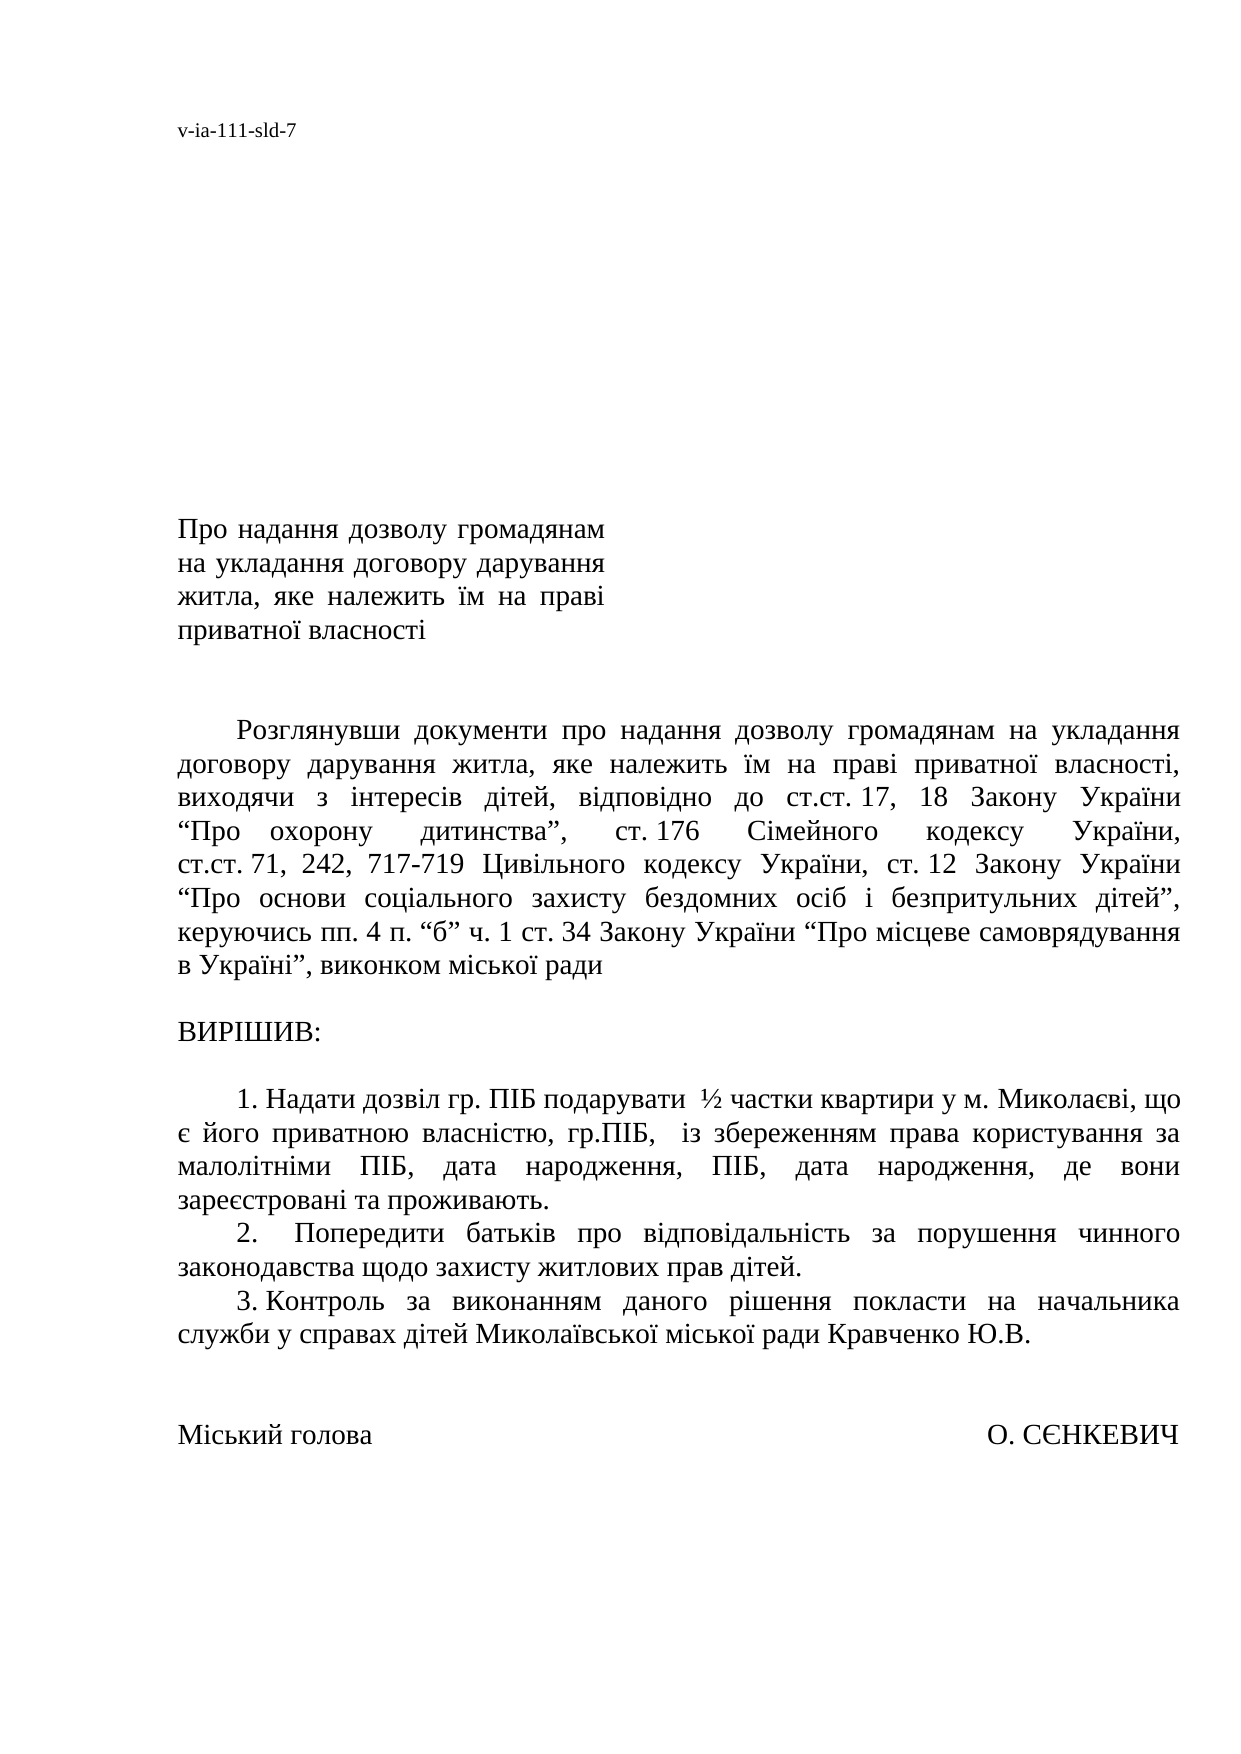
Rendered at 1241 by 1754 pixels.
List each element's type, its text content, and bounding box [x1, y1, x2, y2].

text Міський голова О. СЄНКЕВИЧ [177, 1417, 1181, 1450]
text Розглянувши документи про надання дозволу громадянам на укладання договору дарування житла, яке належить їм на праві приватної власності, виходячи з інтересів дітей, відповідно до ст.ст. 17, 18 Закону України “Про охорону дитинства”, ст. 176 Сімейного кодексу України, ст.ст. 71, 242, 717-719 Цивільного кодексу України, ст. 12 Закону України “Про основи соціального захисту бездомних осіб і безпритульних дітей”, керуючись пп. 4 п. “б” ч. 1 ст. 34 Закону України “Про місцеве самоврядування в Україні”, виконком міської ради [177, 712, 1181, 981]
text 2. Попередити батьків про відповідальність за порушення чинного законодавства щодо захисту житлових прав дітей. [177, 1216, 1181, 1283]
text 1. Надати дозвіл гр. ПІБ подарувати ½ частки квартири у м. Миколаєві, що є його приватною власністю, гр.ПІБ, із збереженням права користування за малолітніми ПІБ, дата народження, ПІБ, дата народження, де вони зареєстровані та проживають. [177, 1081, 1181, 1216]
text v-ia-111-sld-7 [177, 118, 1181, 142]
text ВИРІШИВ: [177, 1014, 1181, 1048]
text 3. Контроль за виконанням даного рішення покласти на начальника служби у справах дітей Миколаївської міської ради Кравченко Ю.В. [177, 1283, 1181, 1350]
text Про надання дозволу громадянам на укладання договору дарування житла, яке належить їм на праві приватної власності [177, 511, 605, 645]
